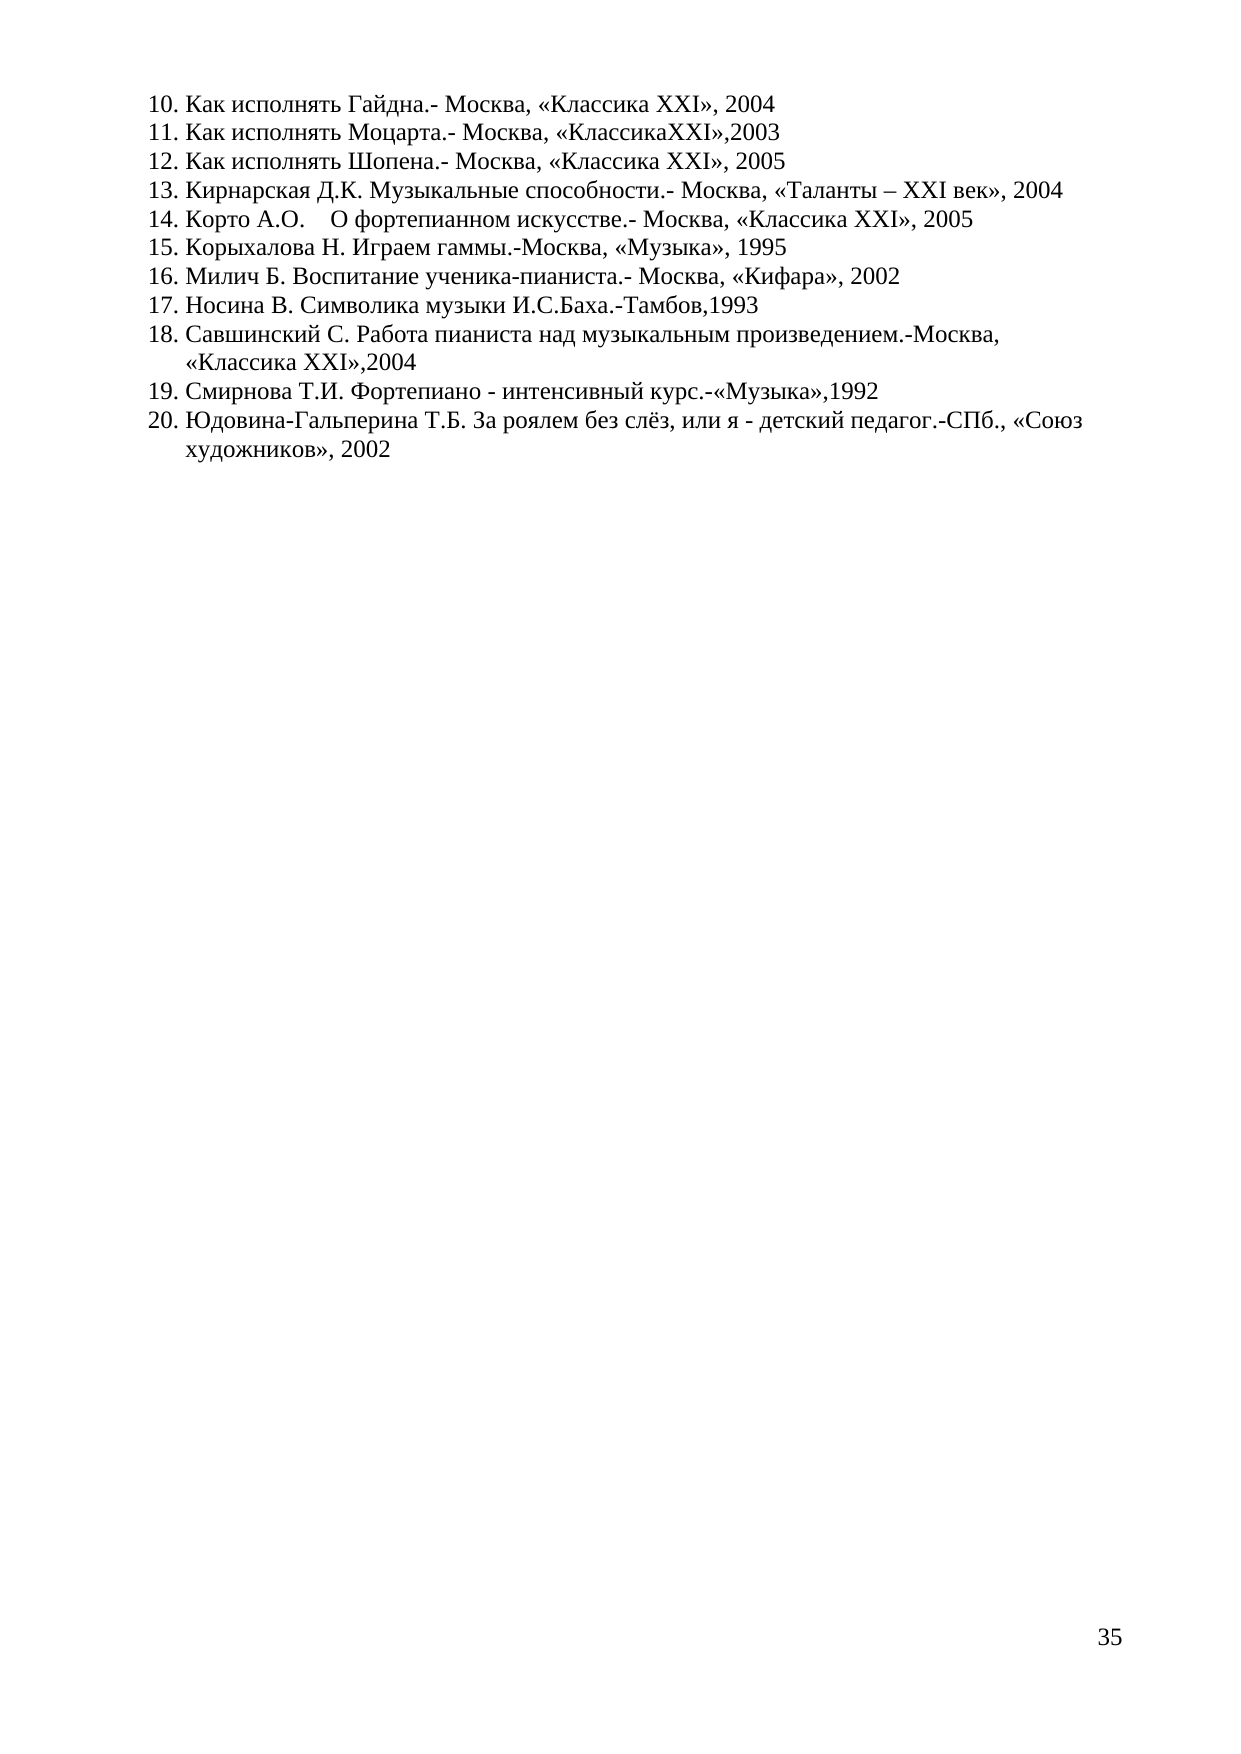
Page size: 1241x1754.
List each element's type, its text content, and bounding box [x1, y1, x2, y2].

list Как исполнять Шопена.- Москва, «Классика XXI», 2005 [148, 146, 1122, 175]
list Милич Б. Воспитание ученика-пианиста.- Москва, «Кифара», 2002 [148, 261, 1122, 290]
list Кирнарская Д.К. Музыкальные способности.- Москва, «Таланты – XXI век», 2004 [148, 175, 1122, 204]
list Корто А.О. О фортепианном искусстве.- Москва, «Классика XXI», 2005 [148, 204, 1122, 232]
list Юдовина-Гальперина Т.Б. За роялем без слёз, или я - детский педагог.-СПб., «Союз художников», 2002 [148, 405, 1122, 462]
list Как исполнять Гайдна.- Москва, «Классика XXI», 2004 [148, 89, 1122, 117]
list Савшинский С. Работа пианиста над музыкальным произведением.-Москва, «Классика XXI»,2004 [148, 319, 1122, 376]
list Как исполнять Моцарта.- Москва, «КлассикаXXI»,2003 [148, 117, 1122, 146]
list Корыхалова Н. Играем гаммы.-Москва, «Музыка», 1995 [148, 232, 1122, 261]
list Носина В. Символика музыки И.С.Баха.-Тамбов,1993 [148, 290, 1122, 319]
list Смирнова Т.И. Фортепиано - интенсивный курс.-«Музыка»,1992 [148, 376, 1122, 405]
